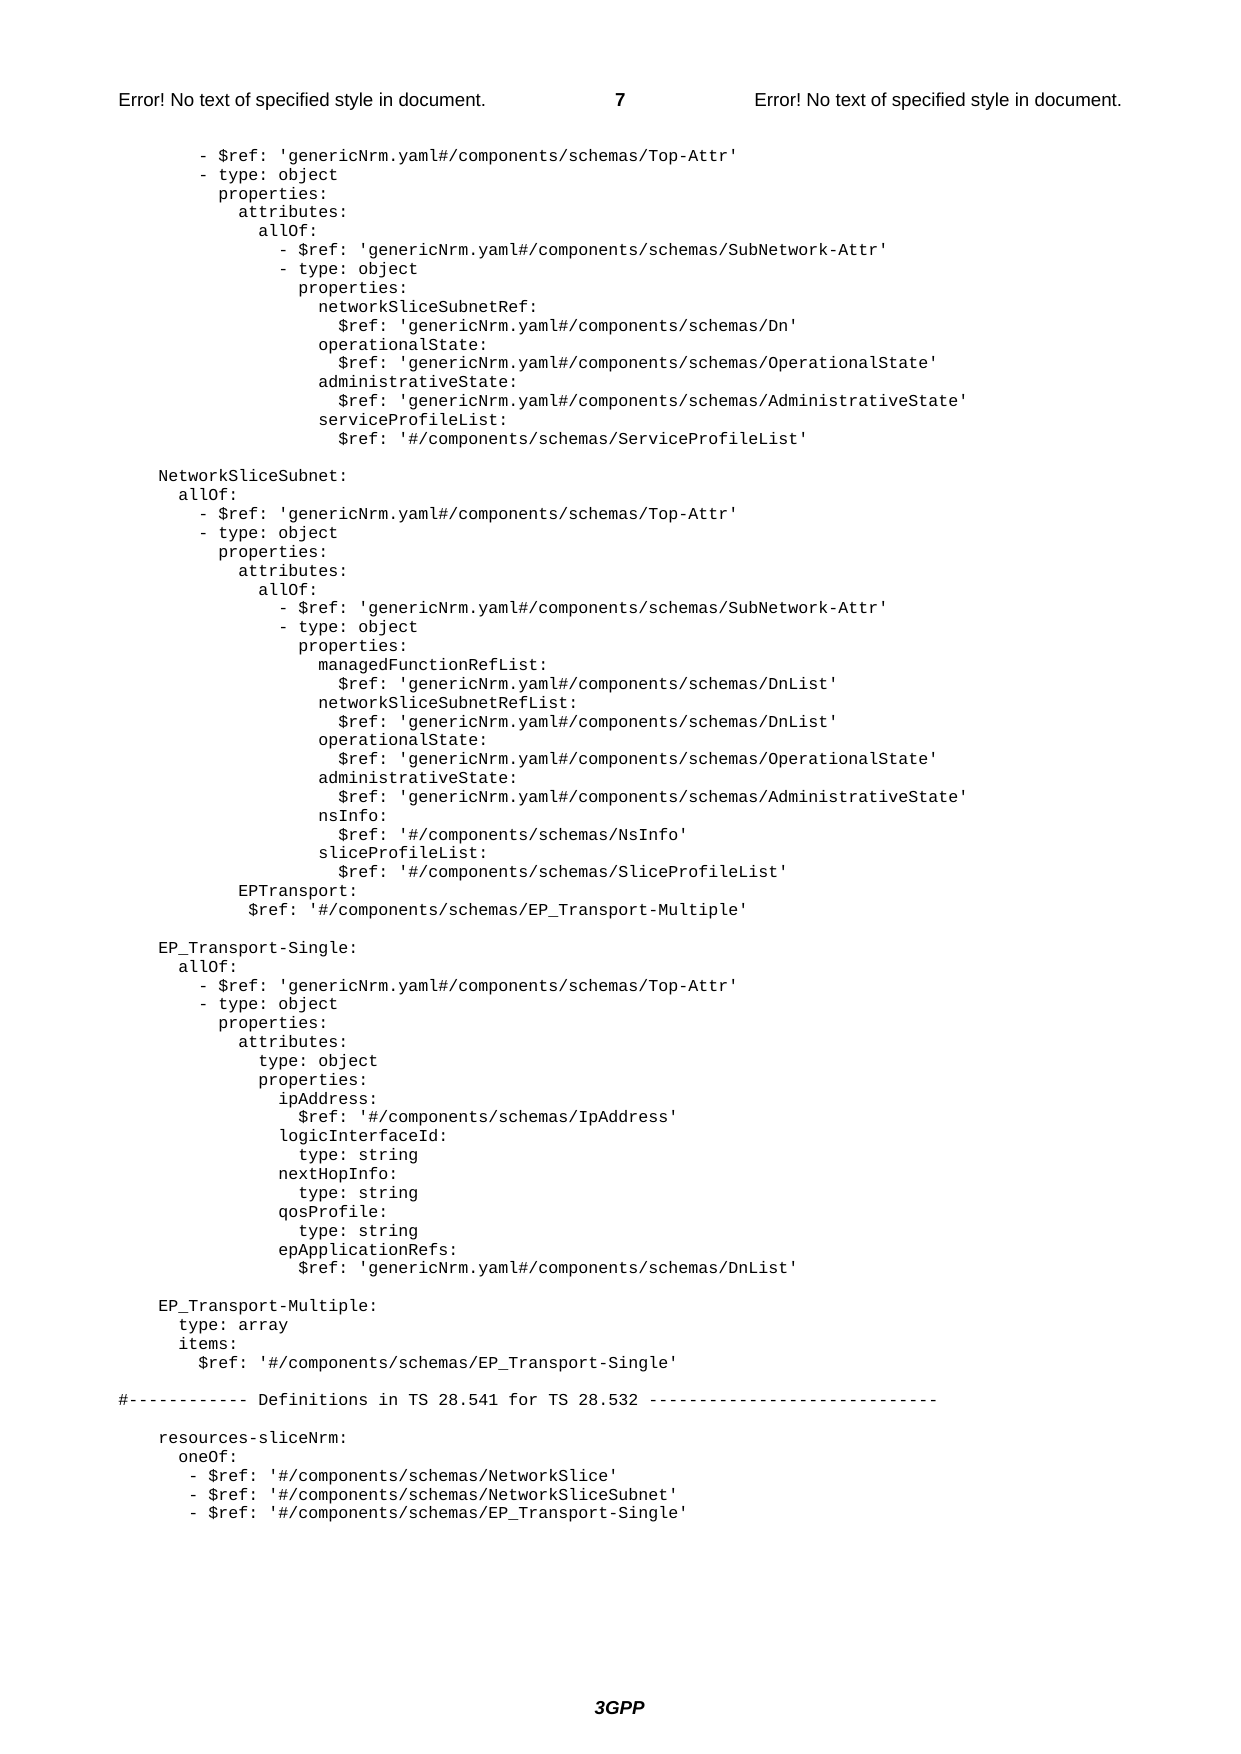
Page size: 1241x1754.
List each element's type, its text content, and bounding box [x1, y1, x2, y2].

text properties: [118, 638, 1122, 657]
text $ref: '#/components/schemas/EP_Transport-Single' [118, 1354, 1122, 1373]
text networkSliceSubnetRefList: [118, 694, 1122, 713]
text $ref: '#/components/schemas/EP_Transport-Multiple' [118, 902, 1122, 921]
text allOf: [118, 958, 1122, 977]
text $ref: 'genericNrm.yaml#/components/schemas/AdministrativeState' [118, 788, 1122, 807]
text sliceProfileList: [118, 845, 1122, 864]
text EP_Transport-Multiple: [118, 1298, 1122, 1316]
text allOf: [118, 223, 1122, 242]
text - type: object [118, 261, 1122, 279]
text $ref: 'genericNrm.yaml#/components/schemas/OperationalState' [118, 751, 1122, 770]
text - $ref: '#/components/schemas/NetworkSlice' [118, 1467, 1122, 1486]
text - $ref: 'genericNrm.yaml#/components/schemas/Top-Attr' [118, 147, 1122, 166]
text properties: [118, 543, 1122, 562]
text type: object [118, 1052, 1122, 1071]
text nextHopInfo: [118, 1166, 1122, 1184]
text properties: [118, 1015, 1122, 1034]
text attributes: [118, 562, 1122, 581]
text $ref: 'genericNrm.yaml#/components/schemas/DnList' [118, 713, 1122, 732]
text $ref: 'genericNrm.yaml#/components/schemas/AdministrativeState' [118, 393, 1122, 411]
text $ref: '#/components/schemas/NsInfo' [118, 826, 1122, 845]
text allOf: [118, 487, 1122, 506]
text resources-sliceNrm: [118, 1429, 1122, 1448]
text operationalState: [118, 336, 1122, 355]
text $ref: '#/components/schemas/SliceProfileList' [118, 864, 1122, 883]
text properties: [118, 279, 1122, 298]
text $ref: 'genericNrm.yaml#/components/schemas/DnList' [118, 675, 1122, 694]
text - $ref: '#/components/schemas/NetworkSliceSubnet' [118, 1486, 1122, 1505]
text $ref: 'genericNrm.yaml#/components/schemas/OperationalState' [118, 355, 1122, 374]
text logicInterfaceId: [118, 1128, 1122, 1147]
text - $ref: '#/components/schemas/EP_Transport-Single' [118, 1505, 1122, 1524]
text - type: object [118, 524, 1122, 543]
text $ref: '#/components/schemas/ServiceProfileList' [118, 430, 1122, 449]
text type: array [118, 1316, 1122, 1335]
text oneOf: [118, 1448, 1122, 1467]
text attributes: [118, 1034, 1122, 1052]
text allOf: [118, 581, 1122, 600]
text - $ref: 'genericNrm.yaml#/components/schemas/SubNetwork-Attr' [118, 242, 1122, 261]
text ipAddress: [118, 1090, 1122, 1109]
text EPTransport: [118, 883, 1122, 902]
text - $ref: 'genericNrm.yaml#/components/schemas/SubNetwork-Attr' [118, 600, 1122, 619]
text administrativeState: [118, 374, 1122, 393]
text epApplicationRefs: [118, 1241, 1122, 1260]
text type: string [118, 1222, 1122, 1241]
text operationalState: [118, 732, 1122, 751]
text - $ref: 'genericNrm.yaml#/components/schemas/Top-Attr' [118, 977, 1122, 996]
text NetworkSliceSubnet: [118, 468, 1122, 487]
text items: [118, 1335, 1122, 1354]
text EP_Transport-Single: [118, 939, 1122, 958]
text administrativeState: [118, 770, 1122, 788]
text properties: [118, 185, 1122, 204]
text $ref: 'genericNrm.yaml#/components/schemas/Dn' [118, 317, 1122, 336]
text qosProfile: [118, 1203, 1122, 1222]
text - type: object [118, 996, 1122, 1015]
text $ref: '#/components/schemas/IpAddress' [118, 1109, 1122, 1128]
text serviceProfileList: [118, 411, 1122, 430]
text properties: [118, 1071, 1122, 1090]
text attributes: [118, 204, 1122, 223]
text #------------ Definitions in TS 28.541 for TS 28.532 ----------------------------- [118, 1392, 1122, 1411]
text - $ref: 'genericNrm.yaml#/components/schemas/Top-Attr' [118, 506, 1122, 524]
text nsInfo: [118, 807, 1122, 826]
text $ref: 'genericNrm.yaml#/components/schemas/DnList' [118, 1260, 1122, 1279]
text managedFunctionRefList: [118, 657, 1122, 675]
text networkSliceSubnetRef: [118, 298, 1122, 317]
text - type: object [118, 166, 1122, 185]
text type: string [118, 1184, 1122, 1203]
text - type: object [118, 619, 1122, 638]
text type: string [118, 1147, 1122, 1166]
